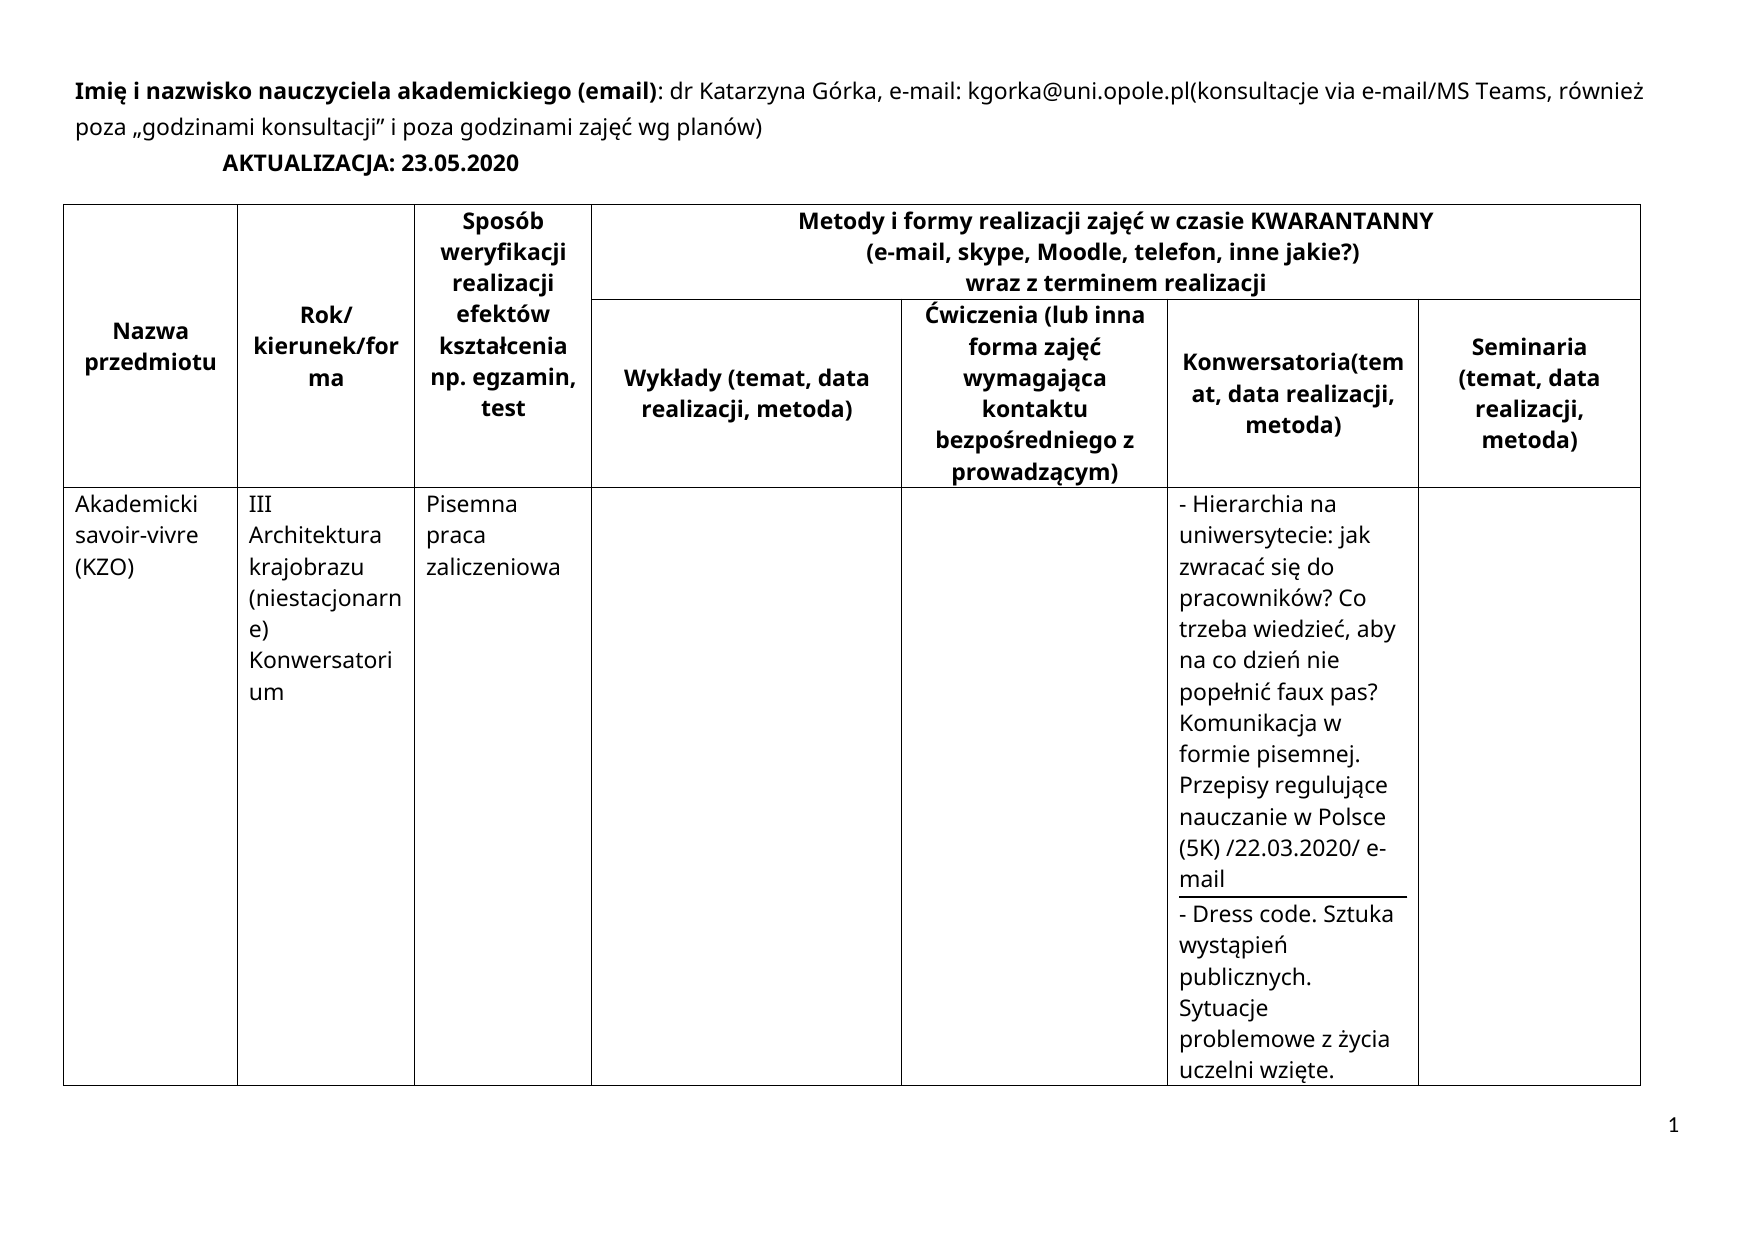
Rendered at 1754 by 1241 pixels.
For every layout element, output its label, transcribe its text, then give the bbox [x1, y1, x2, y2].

table_cell [1419, 488, 1640, 1085]
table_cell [64, 488, 237, 1085]
table_header Sposób weryfikacji realizacji efektów kształcenia np. egzamin, test [415, 205, 591, 487]
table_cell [238, 488, 414, 1085]
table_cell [1168, 488, 1418, 1085]
text Imię i nazwisko nauczyciela akademickiego (email): dr Katarzyna Górka, e-mail: kgorka@uni.opole.pl(konsultacje via e-mail/MS Teams, również poza „godzinami konsultacji” i poza godzinami zajęć wg planów) AKTUALIZACJA: 23.05.2020 [75, 75, 1679, 178]
table_header Metody i formy realizacji zajęć w czasie KWARANTANNY (e-mail, skype, Moodle, telefon, inne jakie?) wraz z terminem realizacji [592, 205, 1640, 298]
table_header Nazwa przedmiotu [64, 205, 237, 487]
table_cell Konwersatoria(temat, data realizacji, metoda) [1168, 300, 1418, 487]
table_cell [592, 488, 901, 1085]
table_cell Wykłady (temat, data realizacji, metoda) [592, 300, 901, 487]
table_cell Ćwiczenia (lub inna forma zajęć wymagająca kontaktu bezpośredniego z prowadzącym) [902, 300, 1167, 487]
table_header Rok/ kierunek/forma [238, 205, 414, 487]
table_cell [902, 488, 1167, 1085]
table_cell Seminaria (temat, data realizacji, metoda) [1419, 300, 1640, 487]
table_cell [415, 488, 591, 1085]
